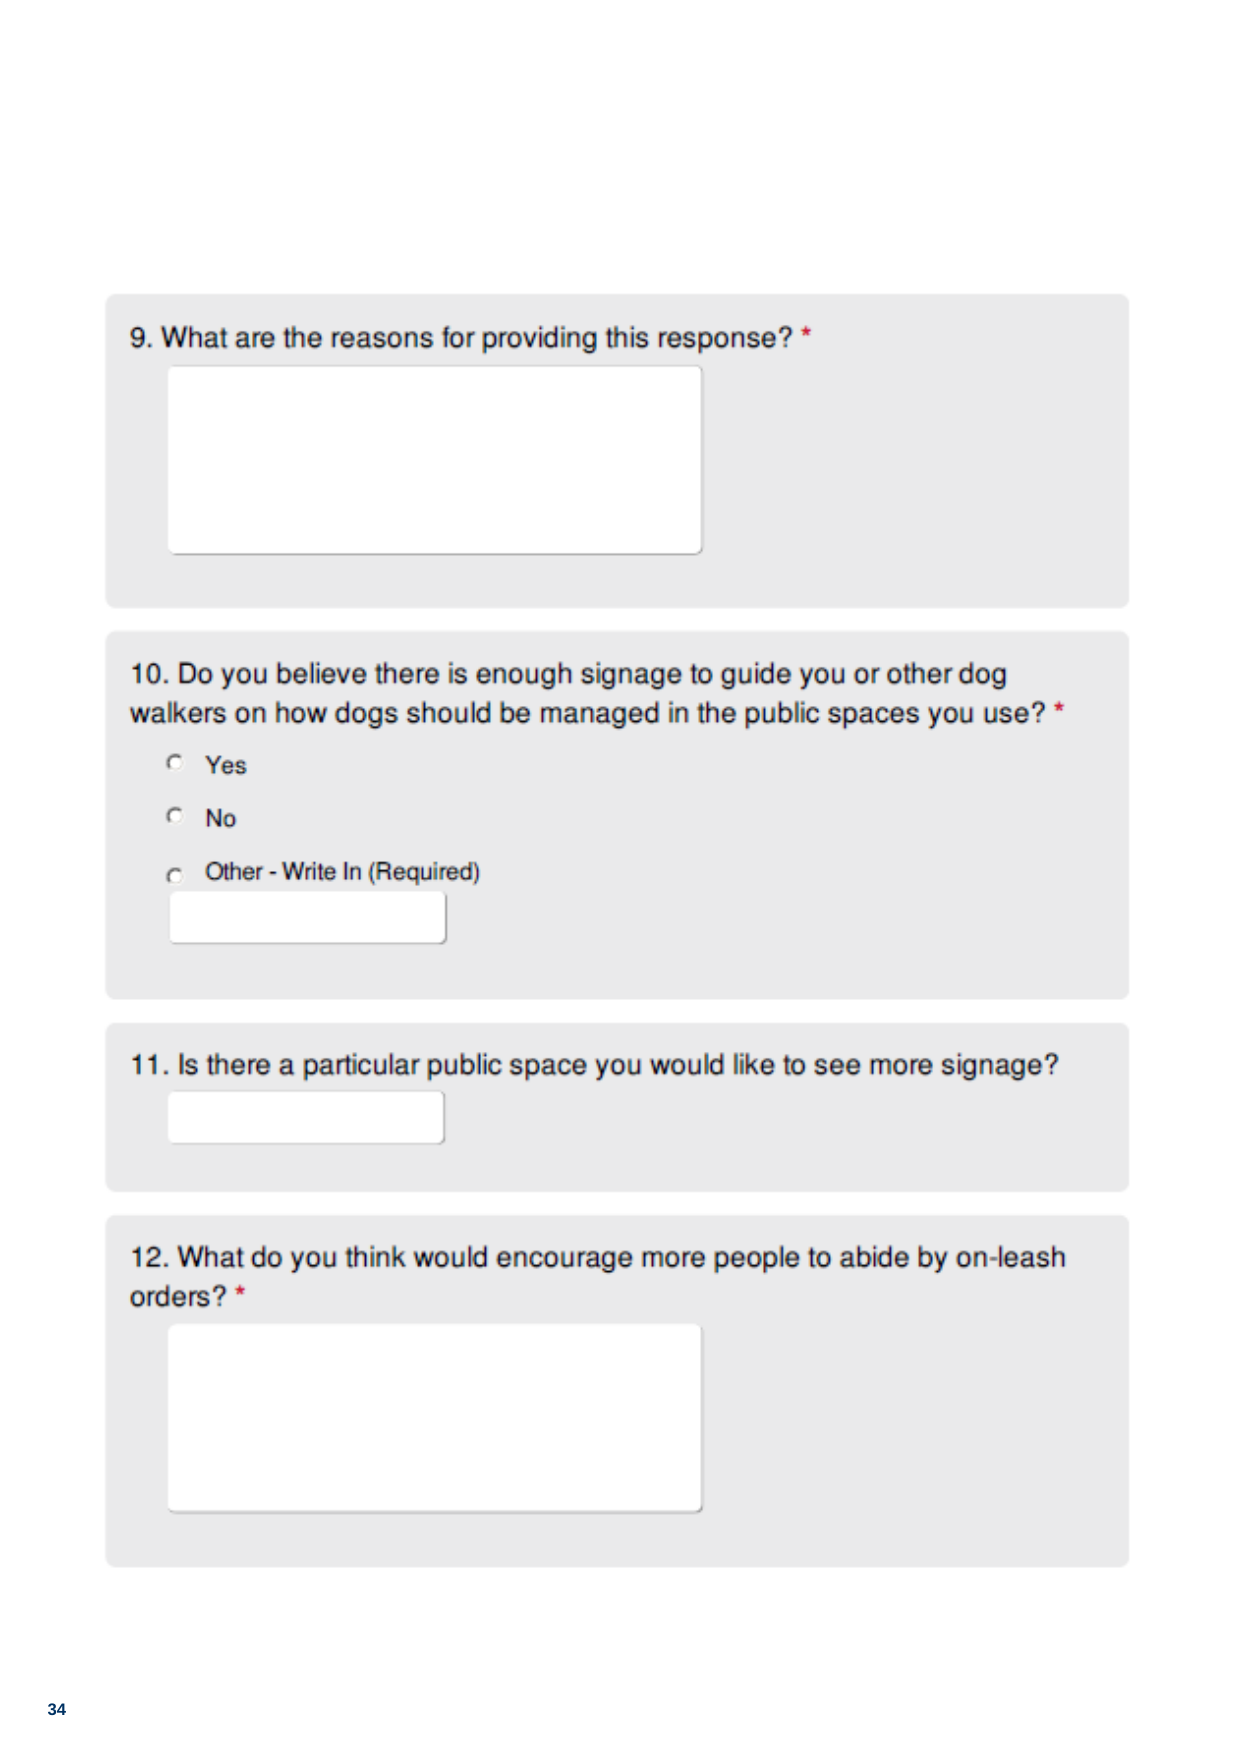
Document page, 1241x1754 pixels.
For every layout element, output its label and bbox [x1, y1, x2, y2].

picture [82, 265, 1161, 1666]
